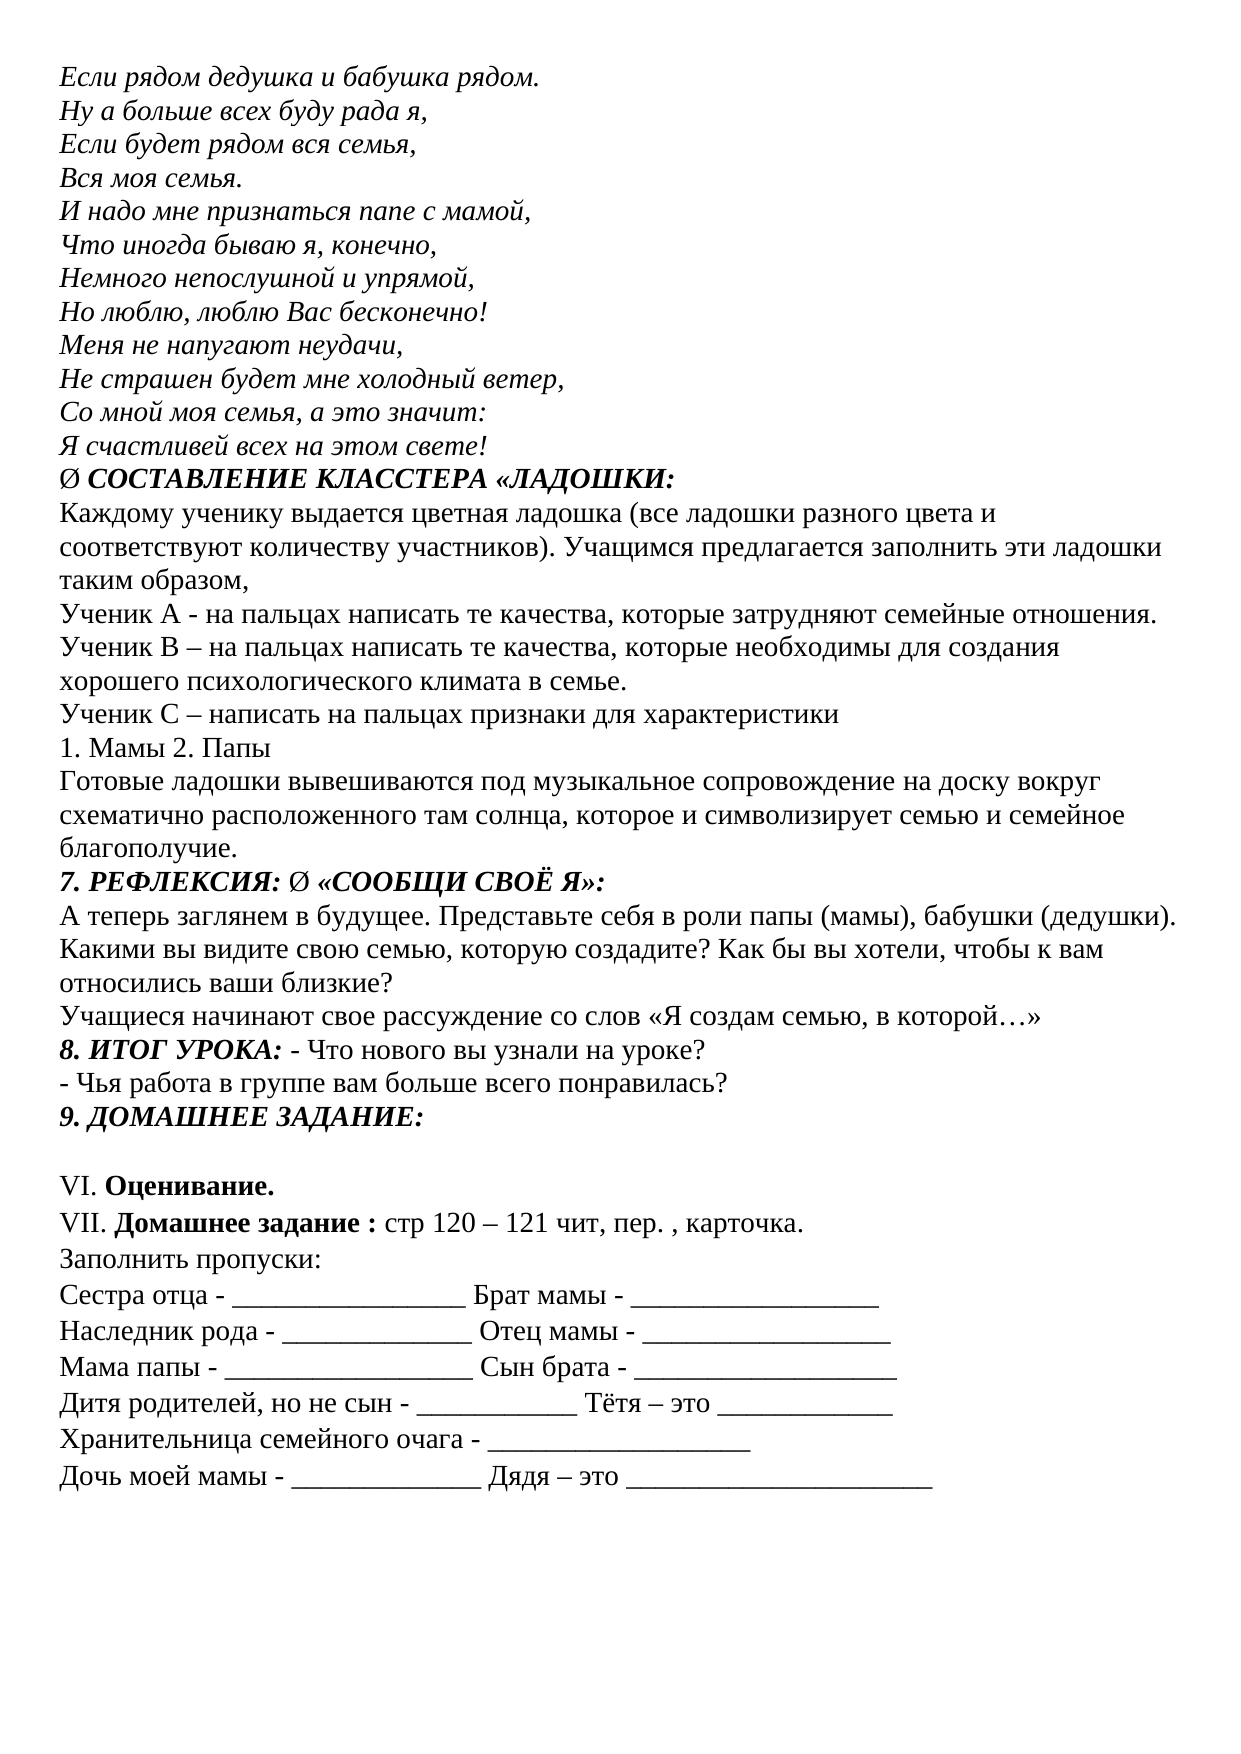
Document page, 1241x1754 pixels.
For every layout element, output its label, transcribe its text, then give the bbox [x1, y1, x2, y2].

text Готовые ладошки вывешиваются под музыкальное сопровождение на доску вокруг схематично расположенного там солнца, которое и символизирует семью и семейное благополучие. [59, 763, 1181, 864]
text 1. Мамы 2. Папы [59, 730, 1181, 763]
text Каждому ученику выдается цветная ладошка (все ладошки разного цвета и соответствуют количеству участников). Учащимся предлагается заполнить эти ладошки таким образом, [59, 495, 1181, 596]
text Ученик С – написать на пальцах признаки для характеристики [59, 696, 1181, 730]
text Ø СОСТАВЛЕНИЕ КЛАССТЕРА «ЛАДОШКИ: [59, 462, 1181, 495]
text 9. ДОМАШНЕЕ ЗАДАНИЕ: [59, 1099, 1181, 1132]
text А теперь заглянем в будущее. Представьте себя в роли папы (мамы), бабушки (дедушки). Какими вы видите свою семью, которую создадите? Как бы вы хотели, чтобы к вам относились ваши близкие? [59, 898, 1181, 998]
text 7. РЕФЛЕКСИЯ: Ø «СООБЩИ СВОЁ Я»: [59, 864, 1181, 898]
text - Чья работа в группе вам больше всего понравилась? [59, 1065, 1181, 1099]
text Ученик А - на пальцах написать те качества, которые затрудняют семейные отношения. [59, 596, 1181, 629]
text Учащиеся начинают свое рассуждение со слов «Я создам семью, в которой…» [59, 998, 1181, 1032]
text VI. Оценивание. VII. Домашнее задание : стр 120 – 121 чит, пер. , карточка. Заполнить пропуски: Сестра отца - ________________ Брат мамы - _________________ Наследник рода - _____________ Отец мамы - _________________ Мама папы - _________________ Сын брата - __________________ Дитя родителей, но не сын - ___________ Тётя – это ____________ Хранительница семейного очага - __________________ Дочь моей мамы - _____________ Дядя – это _____________________ [59, 1132, 1181, 1491]
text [59, 59, 1181, 462]
text Ученик В – на пальцах написать те качества, которые необходимы для создания хорошего психологического климата в семье. [59, 629, 1181, 696]
text 8. ИТОГ УРОКА: - Что нового вы узнали на уроке? [59, 1032, 1181, 1065]
